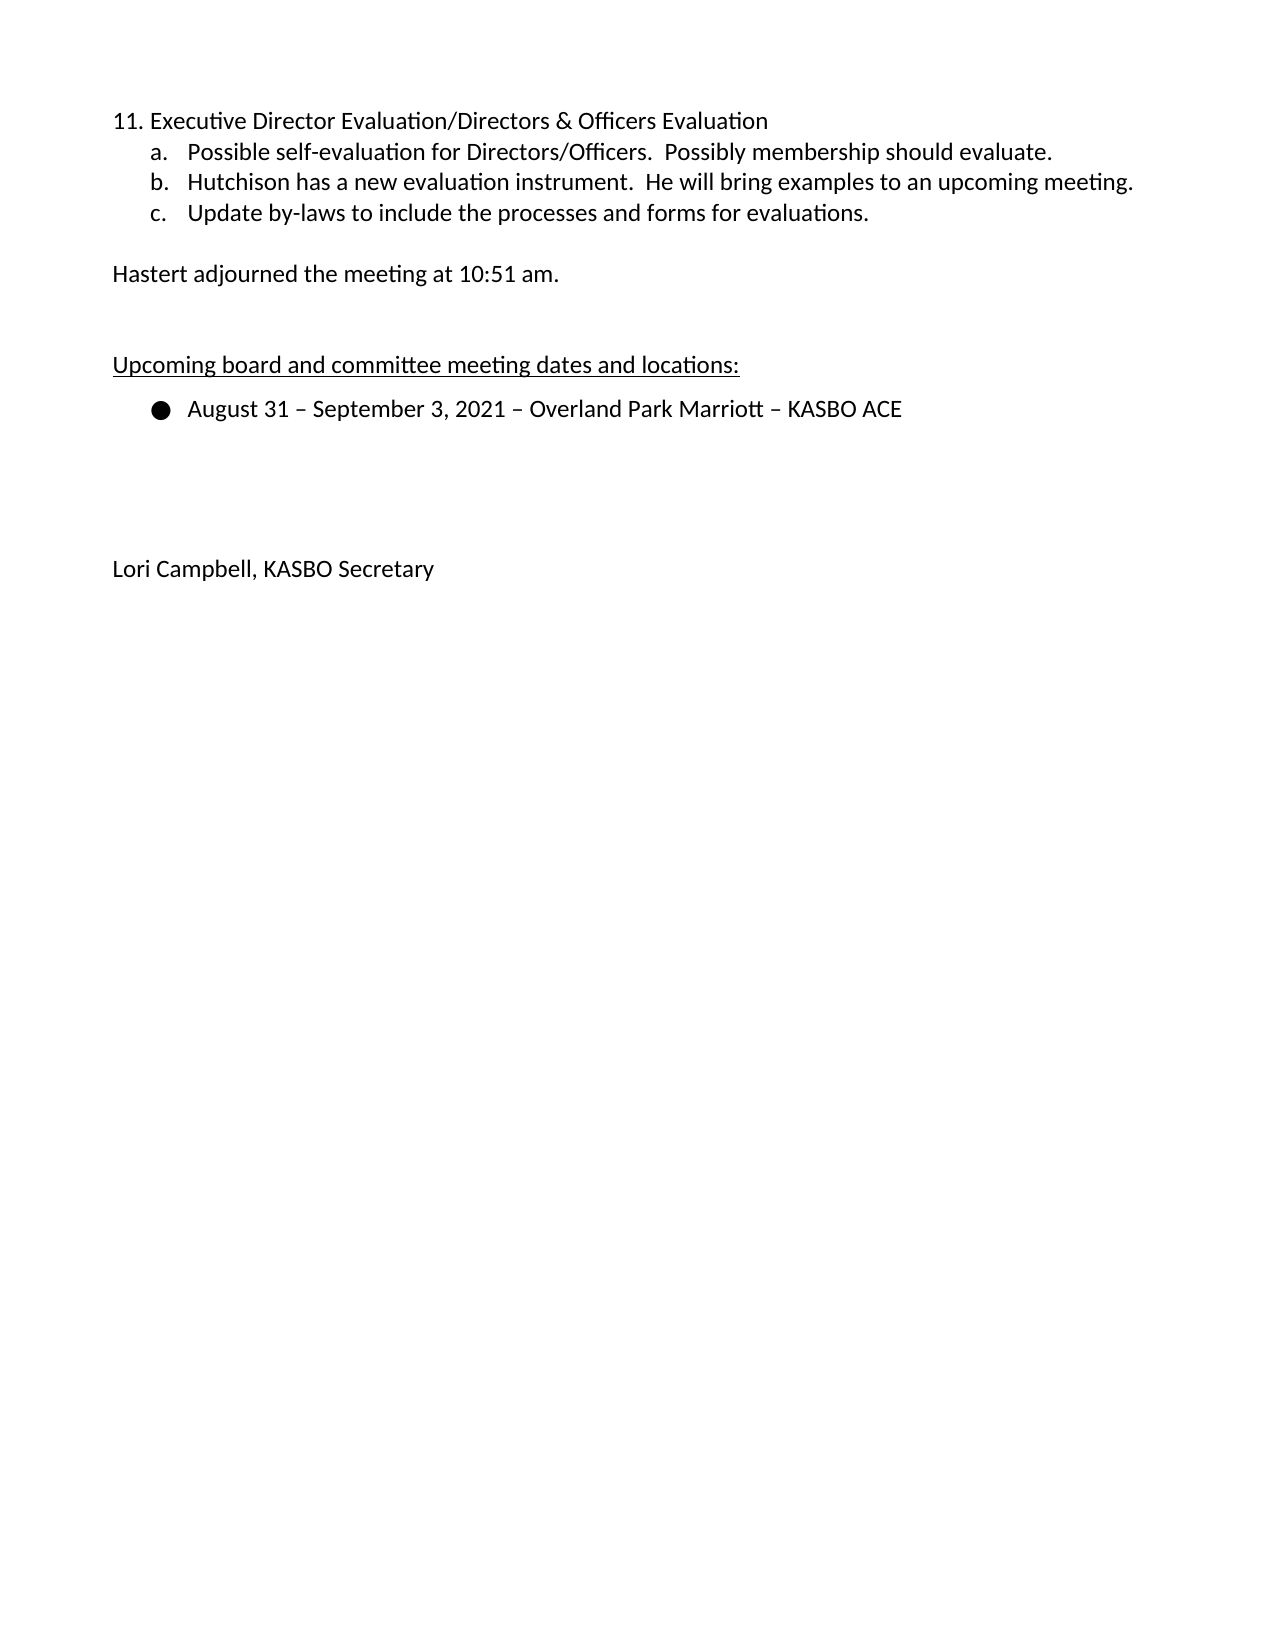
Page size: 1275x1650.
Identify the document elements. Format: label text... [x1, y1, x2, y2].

list Hutchison has a new evaluation instrument. He will bring examples to an upcoming meeting. [150, 167, 1162, 197]
text Lori Campbell, KASBO Secretary [112, 553, 1162, 584]
text Hastert adjourned the meeting at 10:51 am. [112, 258, 1162, 289]
text Upcoming board and committee meeting dates and locations: [112, 350, 1162, 380]
list Executive Director Evaluation/Directors & Officers Evaluation [112, 106, 1162, 136]
list Update by-laws to include the processes and forms for evaluations. [150, 197, 1162, 228]
list August 31 – September 3, 2021 – Overland Park Marriott – KASBO ACE [150, 380, 1162, 431]
list Possible self-evaluation for Directors/Officers. Possibly membership should evaluate. [150, 136, 1162, 167]
